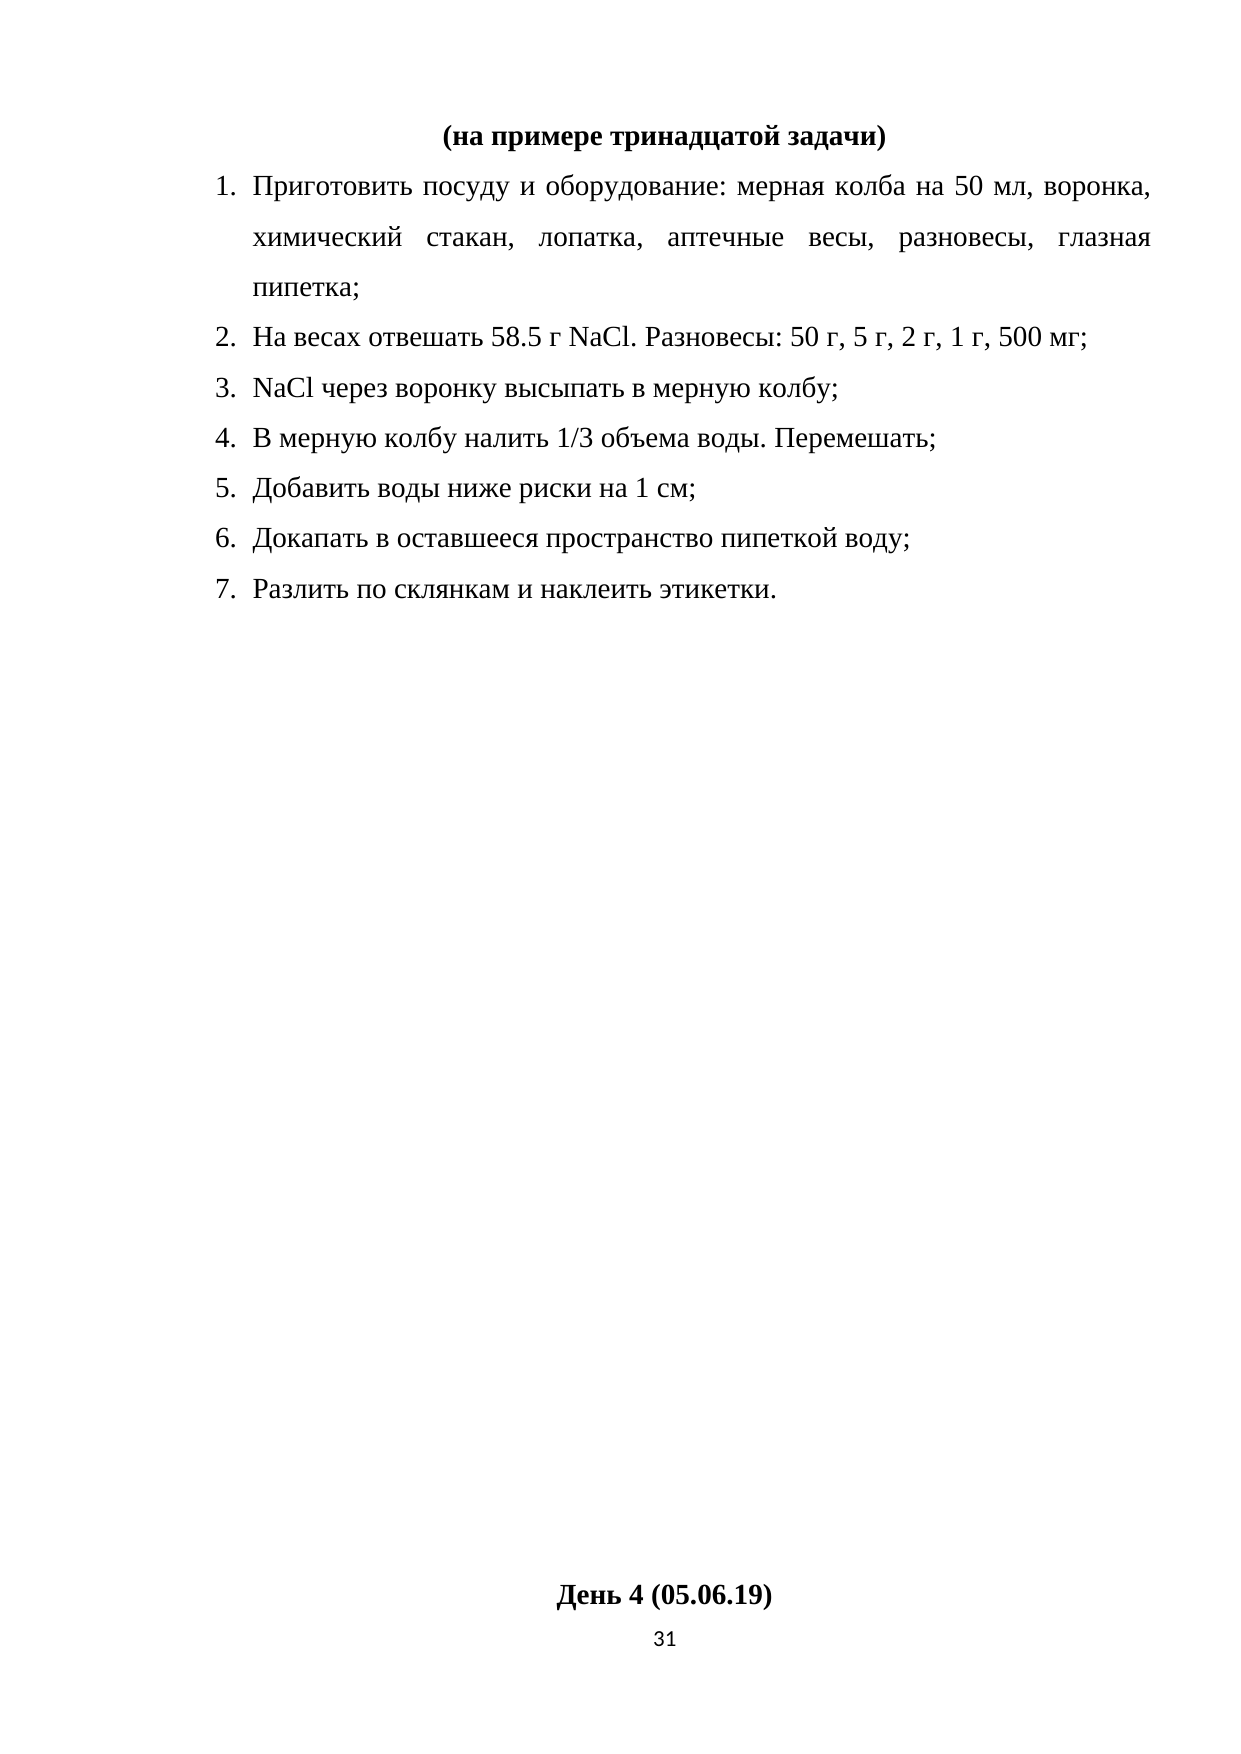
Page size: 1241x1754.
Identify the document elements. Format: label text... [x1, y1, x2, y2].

list На весах отвешать 58.5 г NaCl. Разновесы: 50 г, 5 г, 2 г, 1 г, 500 мг; [215, 319, 1152, 353]
list Добавить воды ниже риски на 1 см; [215, 470, 1152, 504]
list Разлить по склянкам и наклеить этикетки. [215, 571, 1152, 604]
list Приготовить посуду и оборудование: мерная колба на 50 мл, воронка, химический стакан, лопатка, аптечные весы, разновесы, глазная пипетка; [215, 168, 1152, 303]
list Докапать в оставшееся пространство пипеткой воду; [215, 521, 1152, 554]
text День 4 (05.06.19) [177, 1577, 1152, 1611]
list В мерную колбу налить 1/3 объема воды. Перемешать; [215, 420, 1152, 453]
text (на примере тринадцатой задачи) [177, 118, 1152, 152]
list NaCl через воронку высыпать в мерную колбу; [215, 370, 1152, 403]
